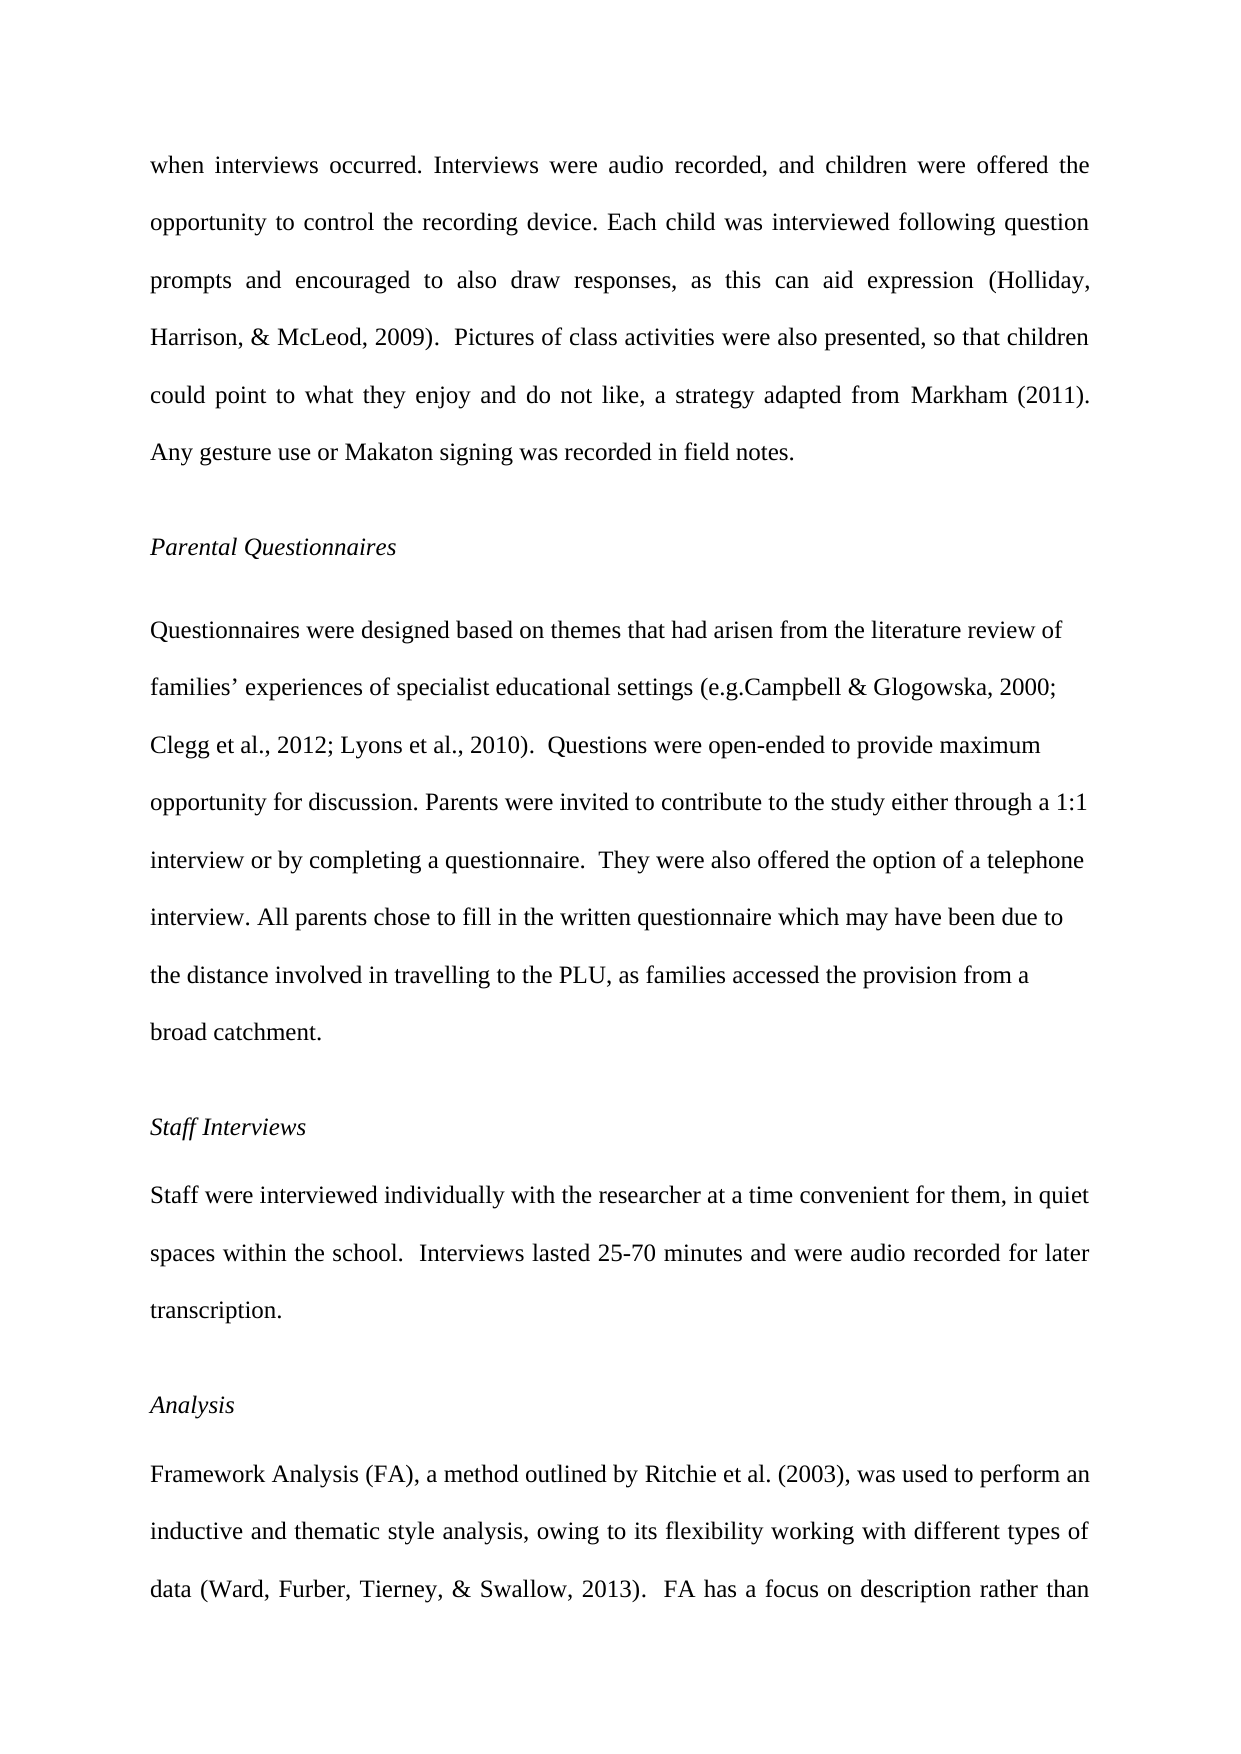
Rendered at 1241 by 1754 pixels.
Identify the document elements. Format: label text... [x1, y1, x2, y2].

text Staff were interviewed individually with the researcher at a time convenient for them, in quiet spaces within the school. Interviews lasted 25-70 minutes and were audio recorded for later transcription. [150, 1181, 1090, 1324]
subtitle Parental Questionnaires [150, 532, 1031, 561]
text Questionnaires were designed based on themes that had arisen from the literature review of families’ experiences of specialist educational settings (e.g.Campbell & Glogowska, 2000; Clegg et al., 2012; Lyons et al., 2010). Questions were open-ended to provide maximum opportunity for discussion. Parents were invited to contribute to the study either through a 1:1 interview or by completing a questionnaire. They were also offered the option of a telephone interview. All parents chose to fill in the written questionnaire which may have been due to the distance involved in travelling to the PLU, as families accessed the provision from a broad catchment. [150, 615, 1090, 1046]
subtitle Staff Interviews [150, 1112, 1031, 1141]
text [150, 1459, 1090, 1602]
subtitle Analysis [150, 1391, 1031, 1419]
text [150, 150, 1090, 466]
